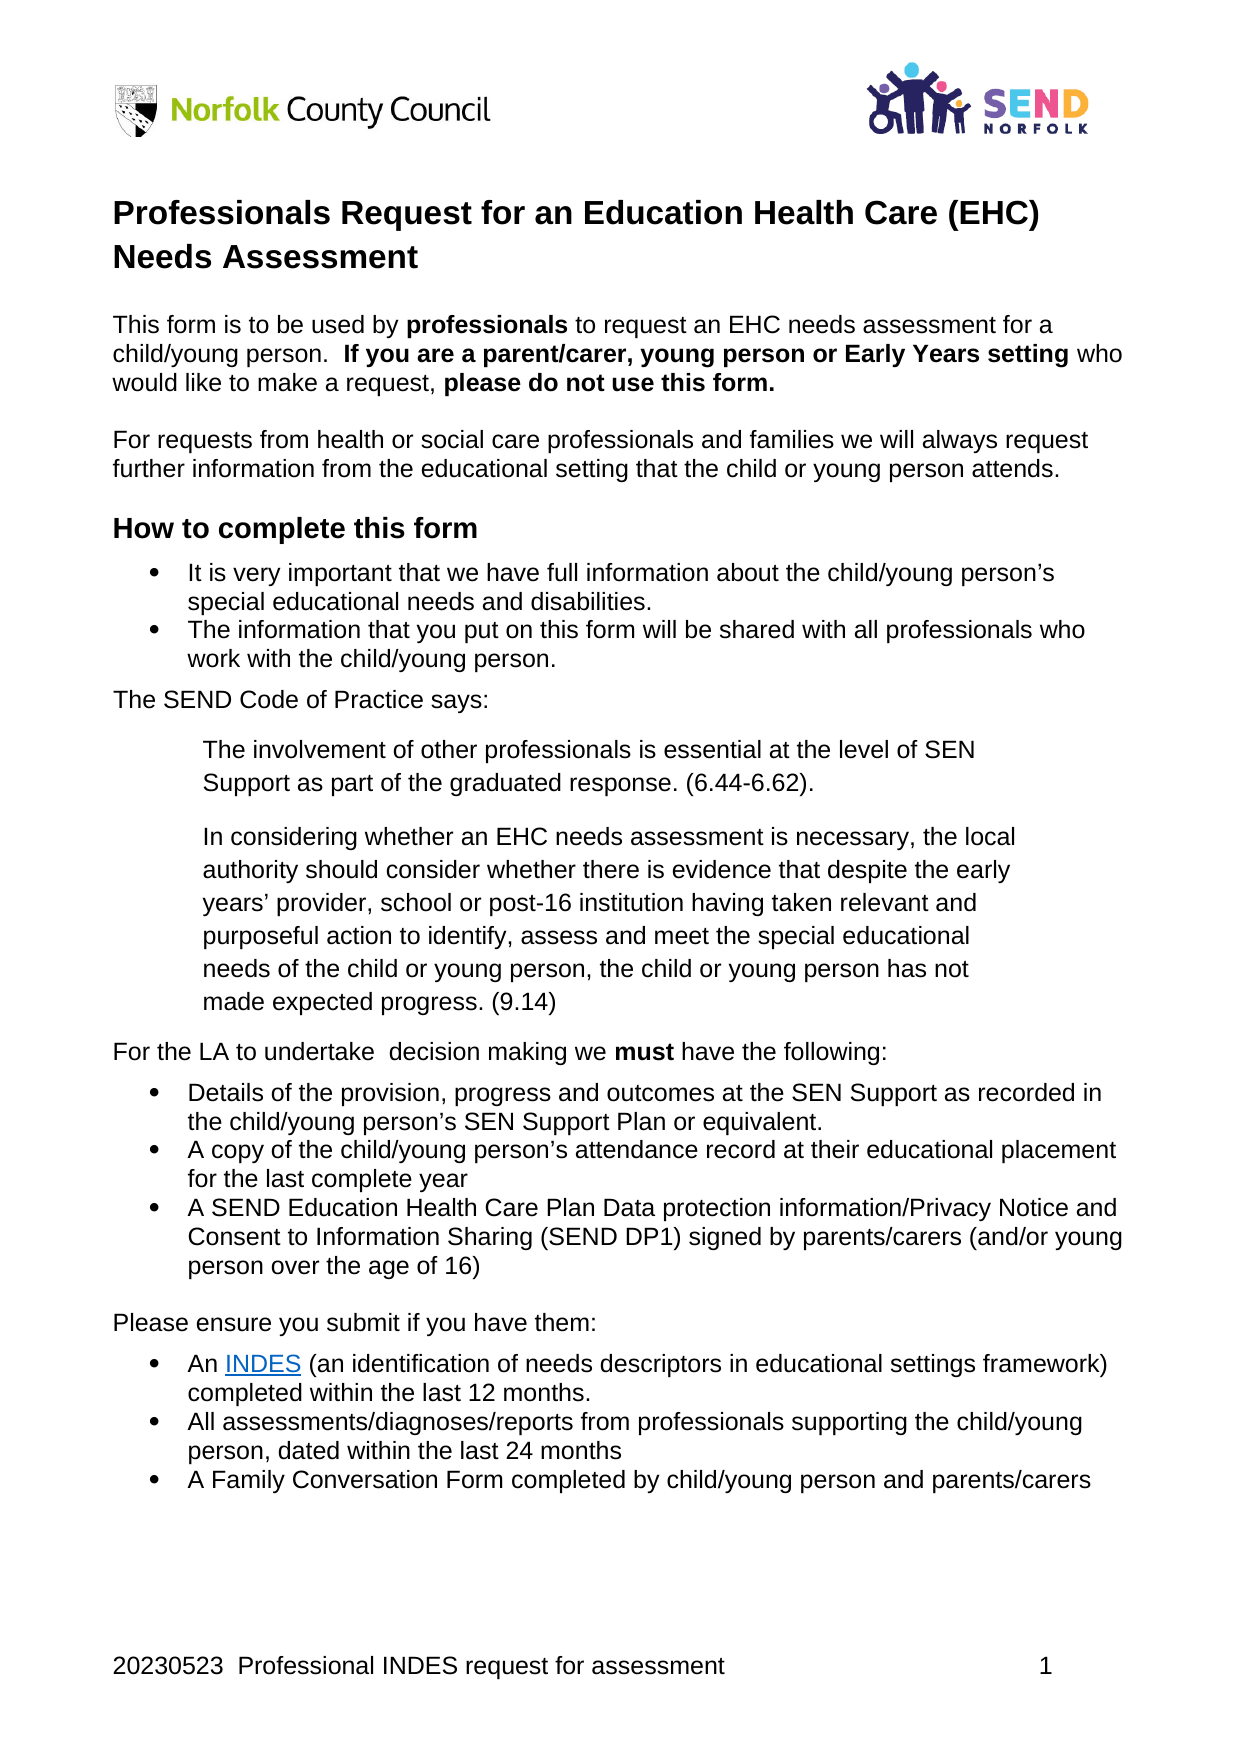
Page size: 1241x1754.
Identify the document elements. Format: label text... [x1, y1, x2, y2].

subtitle Professionals Request for an Education Health Care (EHC) Needs Assessment [112, 193, 1128, 276]
text Please ensure you submit if you have them: [112, 1308, 1128, 1337]
text The SEND Code of Practice says: [113, 685, 1128, 714]
list All assessments/diagnoses/reports from professionals supporting the child/young person, dated within the last 24 months [150, 1407, 1128, 1465]
picture [848, 56, 1106, 145]
list A Family Conversation Form completed by child/young person and parents/carers [150, 1465, 1128, 1494]
text This form is to be used by professionals to request an EHC needs assessment for a child/young person. If you are a parent/carer, young person or Early Years setting who would like to make a request, please do not use this form. [112, 310, 1128, 397]
picture [112, 83, 490, 137]
text For the LA to undertake decision making we must have the following: [112, 1037, 1128, 1065]
list An INDES (an identification of needs descriptors in educational settings framework) completed within the last 12 months. [150, 1349, 1128, 1407]
text For requests from health or social care professionals and families we will always request further information from the educational setting that the child or young person attends. [112, 425, 1128, 483]
list Details of the provision, progress and outcomes at the SEN Support as recorded in the child/young person’s SEN Support Plan or equivalent. [150, 1078, 1128, 1135]
list A SEND Education Health Care Plan Data protection information/Privacy Notice and Consent to Information Sharing (SEND DP1) signed by parents/carers (and/or young person over the age of 16) [150, 1193, 1128, 1279]
list The information that you put on this form will be shared with all professionals who work with the child/young person. [150, 615, 1128, 673]
list A copy of the child/young person’s attendance record at their educational placement for the last complete year [150, 1135, 1128, 1193]
subtitle How to complete this form [112, 512, 1128, 545]
list It is very important that we have full information about the child/young person’s special educational needs and disabilities. [150, 558, 1128, 615]
text In considering whether an EHC needs assessment is necessary, the local authority should consider whether there is evidence that despite the early years’ provider, school or post-16 institution having taken relevant and purposeful action to identify, assess and meet the special educational needs of the child or young person, the child or young person has not made expected progress. (9.14) [202, 822, 1038, 1016]
text The involvement of other professionals is essential at the level of SEN Support as part of the graduated response. (6.44-6.62). [202, 735, 1038, 797]
